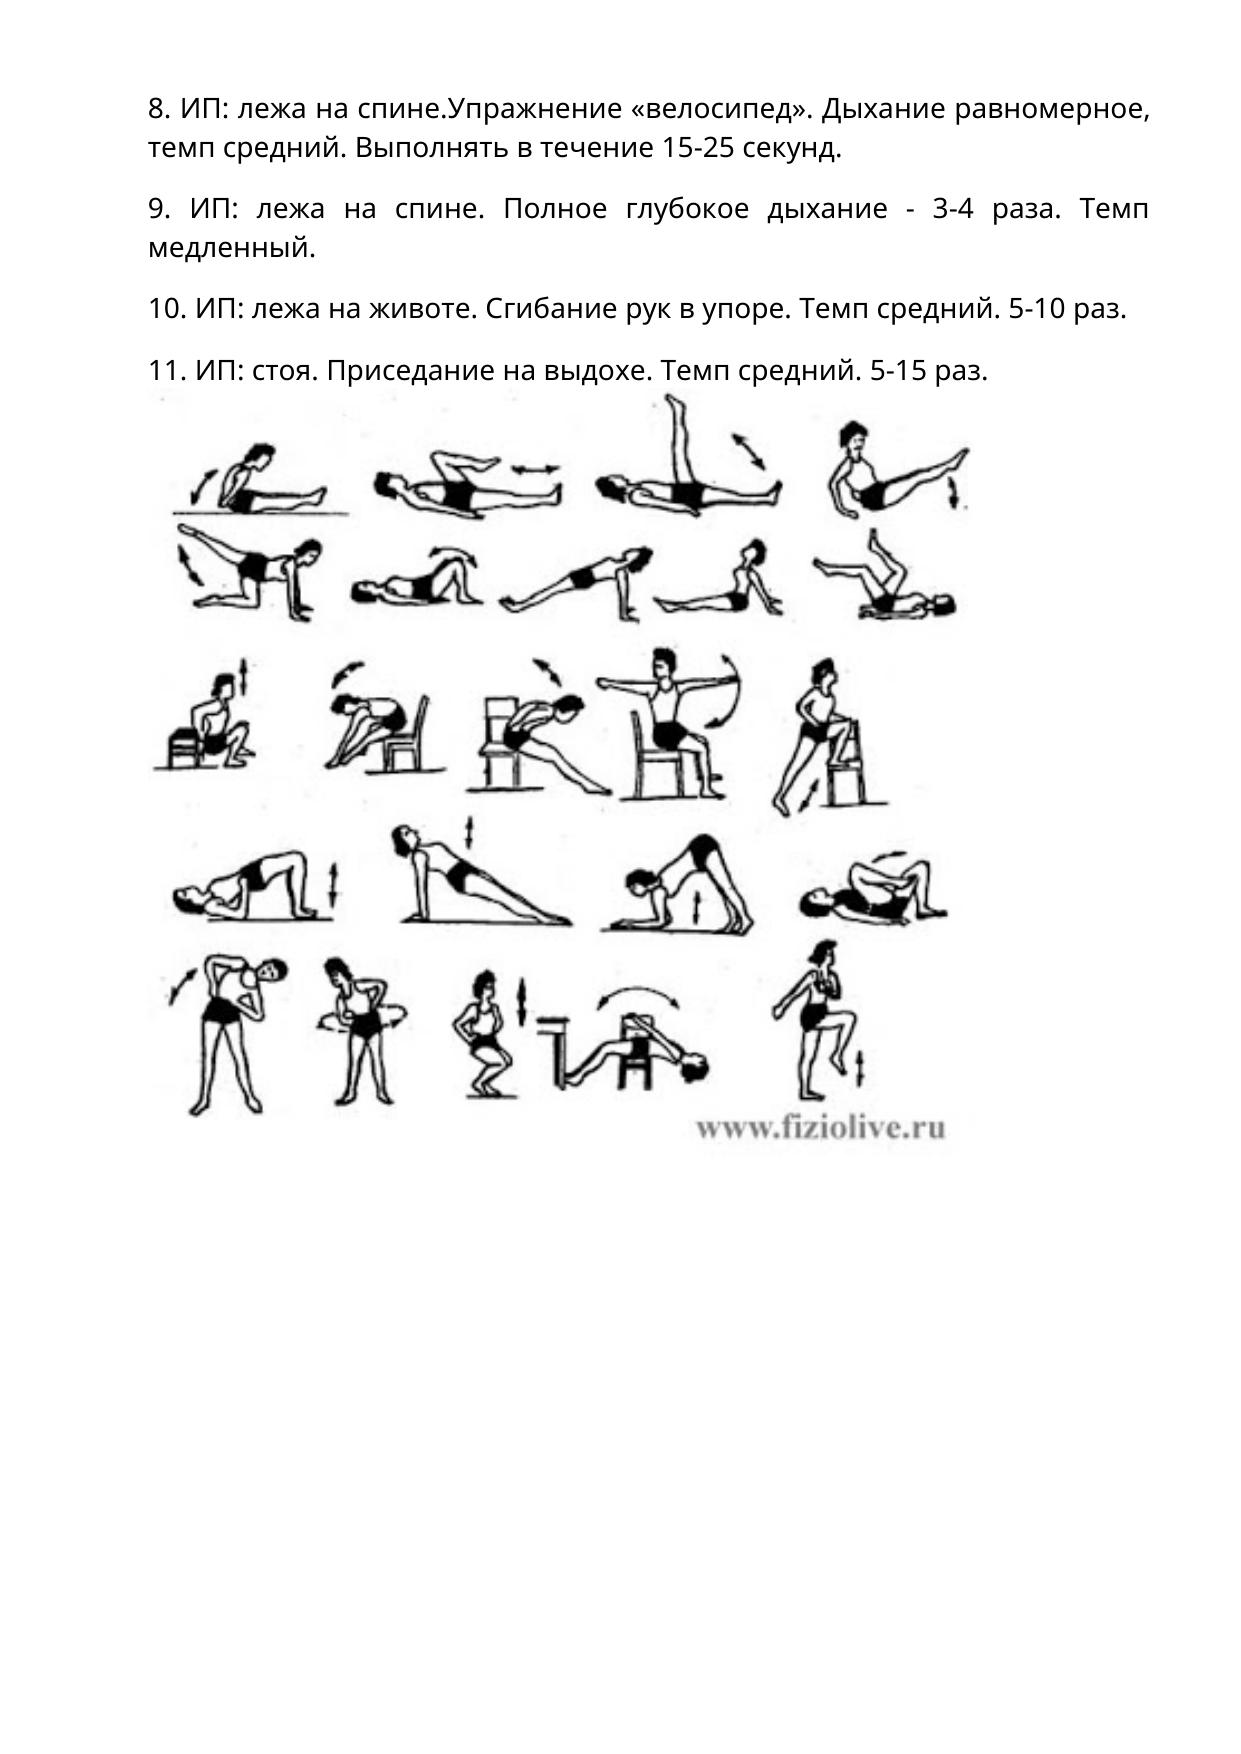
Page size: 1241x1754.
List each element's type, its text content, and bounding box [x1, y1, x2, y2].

text 8. ИП: лежа на спине.Упражнение «велосипед». Дыхание равномерное, темп средний. Выполнять в течение 15-25 секунд. [148, 89, 1152, 165]
text 9. ИП: лежа на спине. Полное глубокое дыхание - 3-4 раза. Темп медленный. [148, 189, 1152, 265]
picture [147, 388, 975, 1156]
text 10. ИП: лежа на животе. Сгибание рук в упоре. Темп средний. 5-10 раз. [148, 289, 1152, 327]
text 11. ИП: стоя. Приседание на выдохе. Темп средний. 5-15 раз. [148, 351, 1152, 389]
